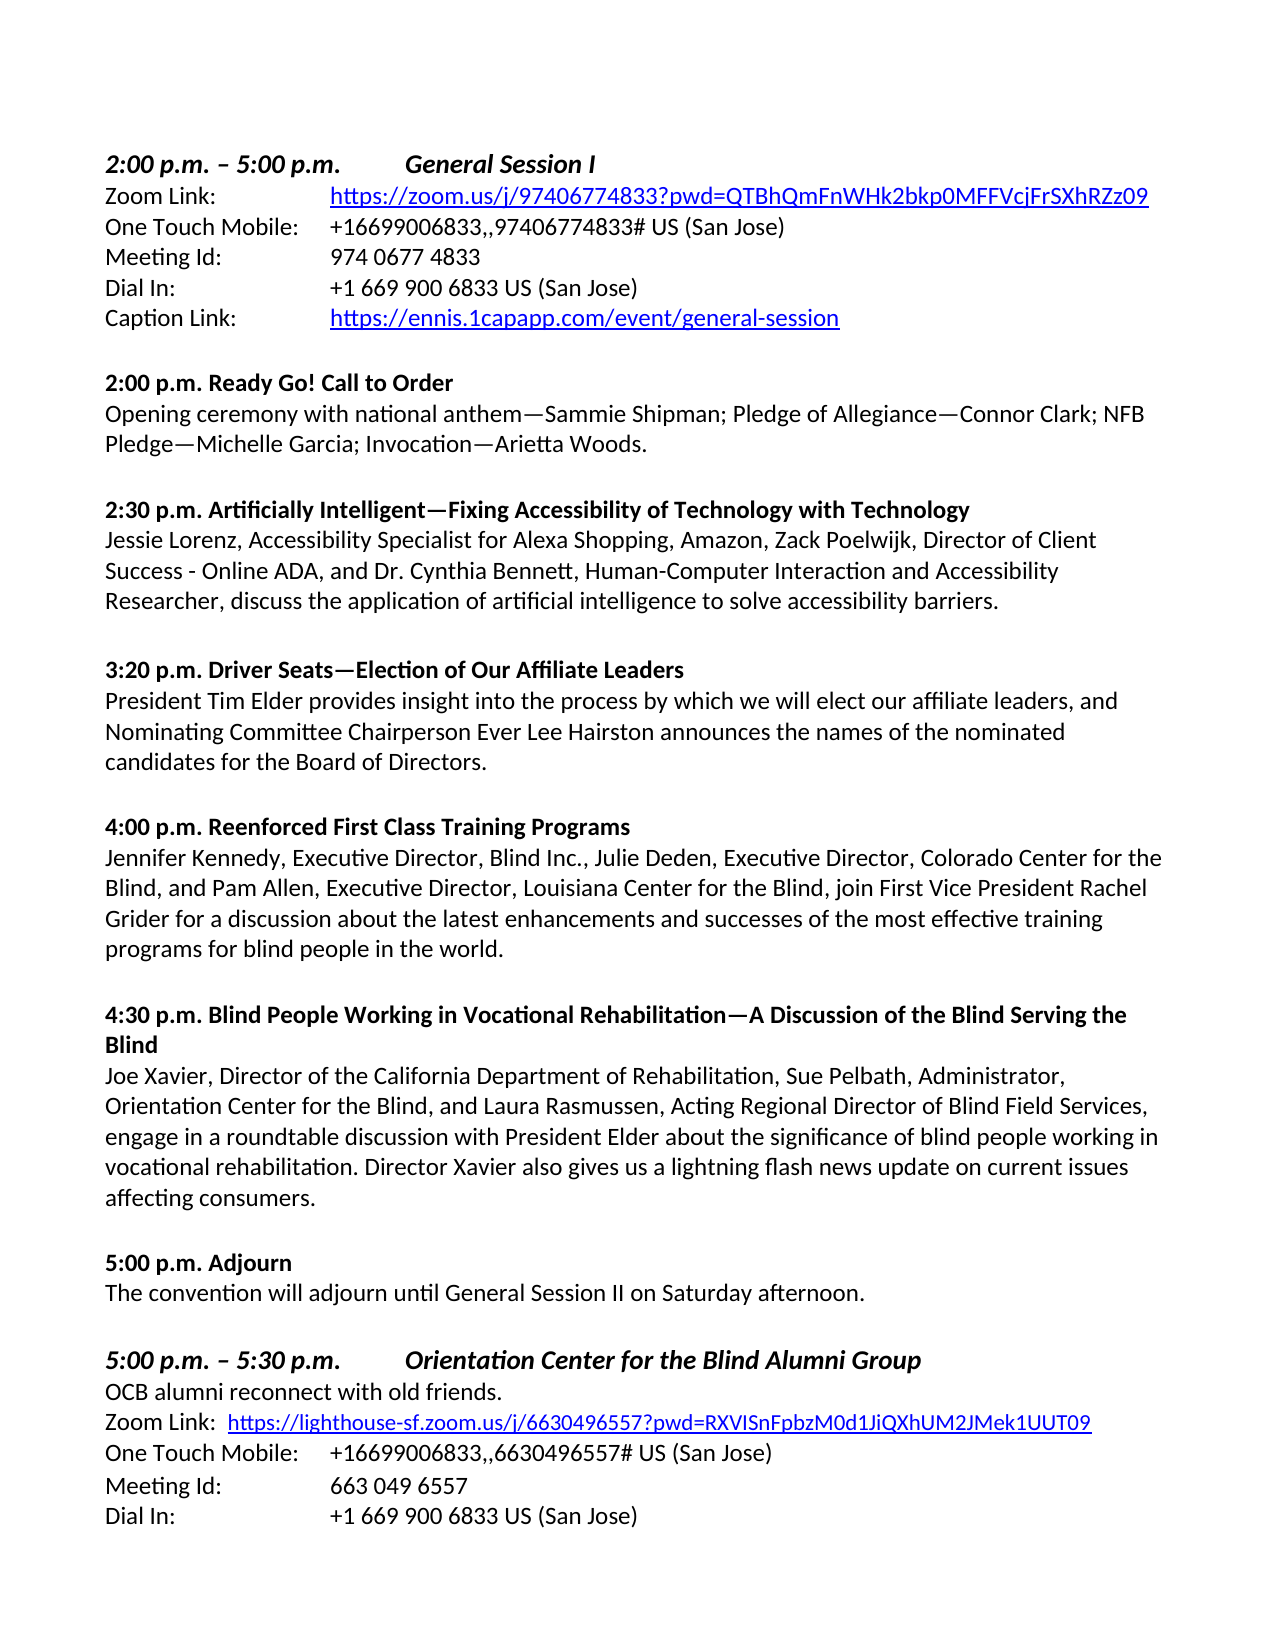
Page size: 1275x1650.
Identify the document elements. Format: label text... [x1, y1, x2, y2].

text Caption Link: https://ennis.1capapp.com/event/general-session [105, 302, 1170, 333]
subtitle 4:30 p.m. Blind People Working in Vocational Rehabilitation—A Discussion of the Blind Serving the Blind [105, 999, 1170, 1060]
text Opening ceremony with national anthem—Sammie Shipman; Pledge of Allegiance—Connor Clark; NFB Pledge—Michelle Garcia; Invocation—Arietta Woods. [105, 398, 1170, 459]
subtitle 4:00 p.m. Reenforced First Class Training Programs [105, 811, 1170, 842]
text Jessie Lorenz, Accessibility Specialist for Alexa Shopping, Amazon, Zack Poelwijk, Director of Client Success - Online ADA, and Dr. Cynthia Bennett, Human-Computer Interaction and Accessibility Researcher, discuss the application of artificial intelligence to solve accessibility barriers. [105, 524, 1170, 616]
text Zoom Link: https://zoom.us/j/97406774833?pwd=QTBhQmFnWHk2bkp0MFFVcjFrSXhRZz09 [105, 180, 1170, 211]
text Dial In: +1 669 900 6833 US (San Jose) [105, 1500, 1170, 1531]
text Meeting Id: 663 049 6557 [105, 1470, 1170, 1500]
text Zoom Link: https://lighthouse-sf.zoom.us/j/6630496557?pwd=RXVISnFpbzM0d1JiQXhUM2JMek1UUT09 [105, 1406, 1170, 1437]
text One Touch Mobile: +16699006833,,6630496557# US (San Jose) [105, 1437, 1170, 1467]
subtitle 2:00 p.m. Ready Go! Call to Order [105, 367, 1170, 398]
text Meeting Id: 974 0677 4833 [105, 241, 1170, 272]
text Jennifer Kennedy, Executive Director, Blind Inc., Julie Deden, Executive Director, Colorado Center for the Blind, and Pam Allen, Executive Director, Louisiana Center for the Blind, join First Vice President Rachel Grider for a discussion about the latest enhancements and successes of the most effective training programs for blind people in the world. [105, 842, 1170, 964]
text Dial In: +1 669 900 6833 US (San Jose) [105, 272, 1170, 302]
text The convention will adjourn until General Session II on Saturday afternoon. [105, 1278, 1170, 1308]
text One Touch Mobile: +16699006833,,97406774833# US (San Jose) [105, 211, 1170, 241]
text President Tim Elder provides insight into the process by which we will elect our affiliate leaders, and Nominating Committee Chairperson Ever Lee Hairston announces the names of the nominated candidates for the Board of Directors. [105, 685, 1170, 777]
subtitle 2:30 p.m. Artificially Intelligent—Fixing Accessibility of Technology with Technology [105, 494, 1170, 524]
text OCB alumni reconnect with old friends. [105, 1376, 1170, 1406]
text Joe Xavier, Director of the California Department of Rehabilitation, Sue Pelbath, Administrator, Orientation Center for the Blind, and Laura Rasmussen, Acting Regional Director of Blind Field Services, engage in a roundtable discussion with President Elder about the significance of blind people working in vocational rehabilitation. Director Xavier also gives us a lightning flash news update on current issues affecting consumers. [105, 1060, 1170, 1212]
subtitle 3:20 p.m. Driver Seats—Election of Our Affiliate Leaders [105, 655, 1170, 685]
subtitle 2:00 p.m. – 5:00 p.m. General Session I [105, 147, 1170, 180]
subtitle 5:00 p.m. Adjourn [105, 1247, 1170, 1278]
subtitle 5:00 p.m. – 5:30 p.m. Orientation Center for the Blind Alumni Group [105, 1343, 1170, 1376]
